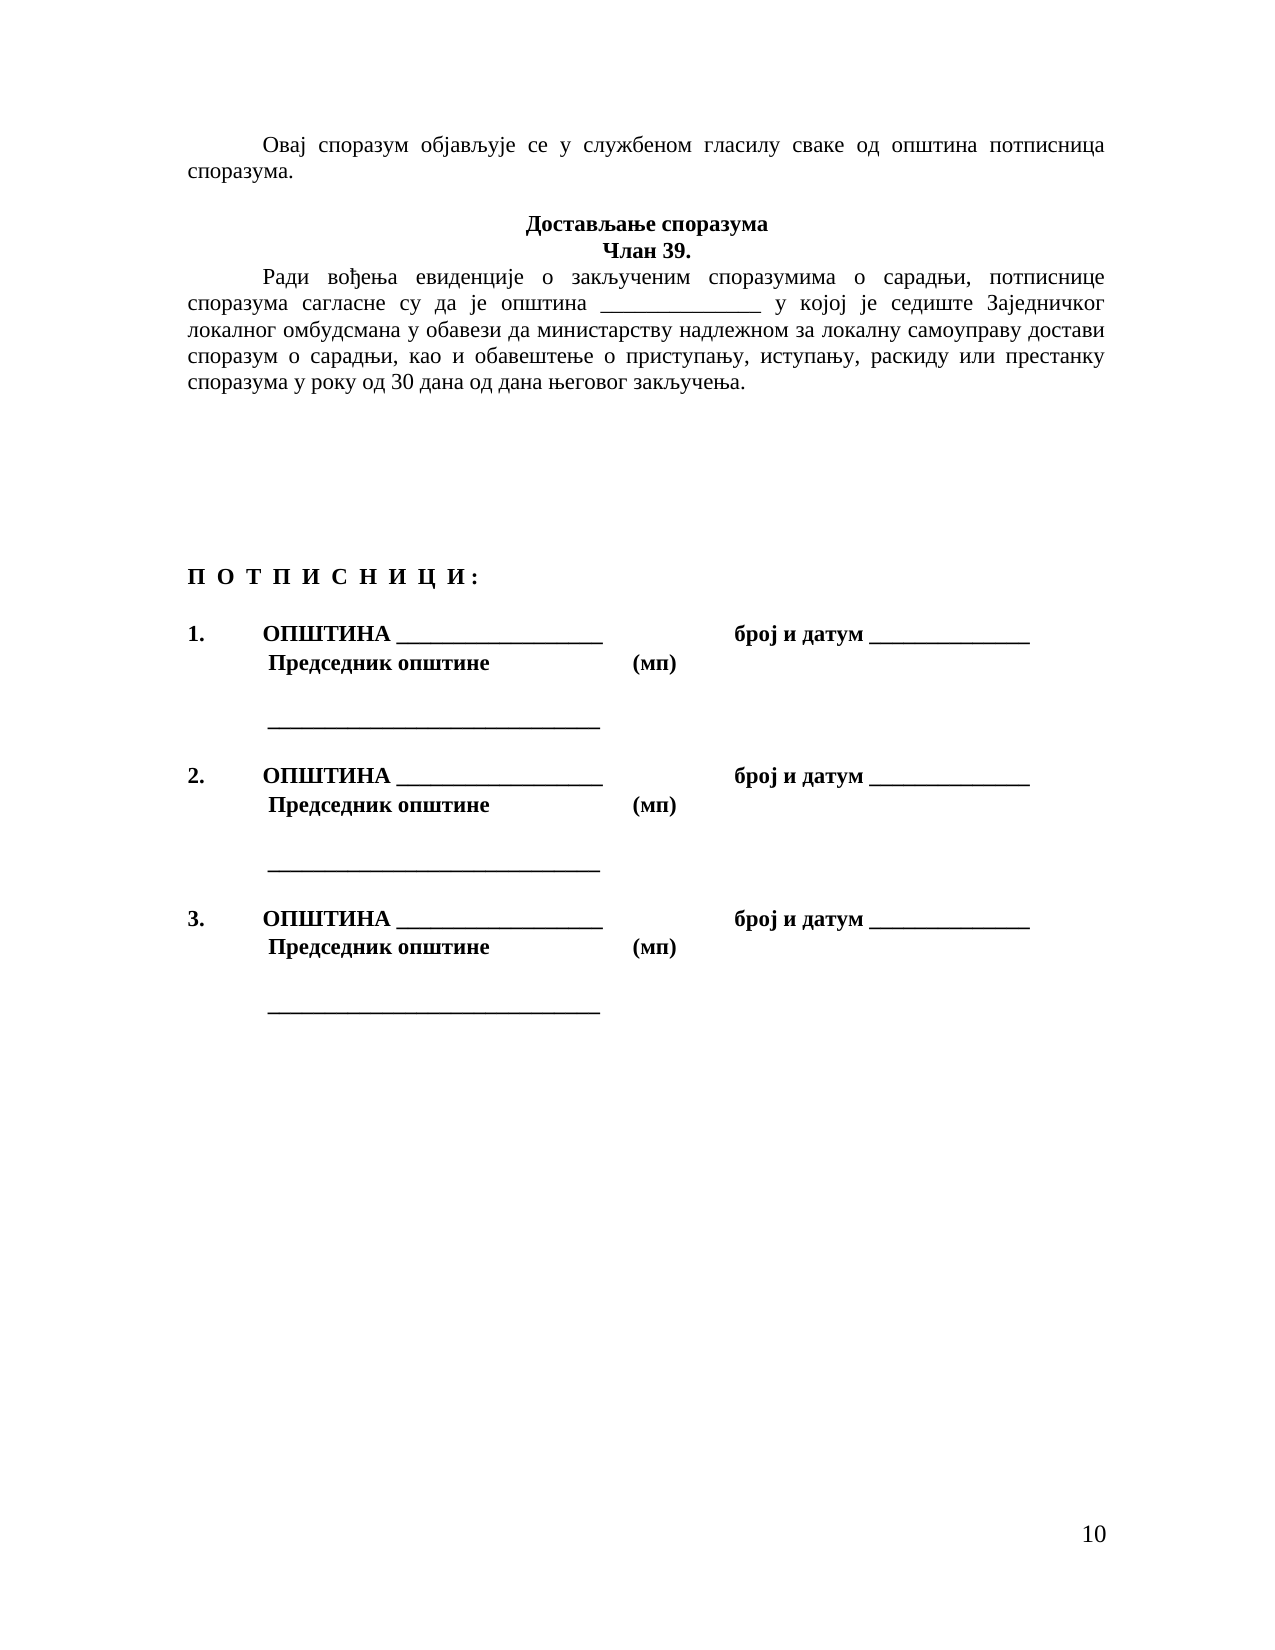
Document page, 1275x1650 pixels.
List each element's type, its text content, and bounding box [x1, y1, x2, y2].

text _____________________________ [187, 848, 1106, 874]
text _____________________________ [187, 990, 1106, 1016]
text П О Т П И С Н И Ц И : [187, 563, 1106, 590]
text Председник општине (мп) [187, 933, 1106, 959]
text Члан 39. [187, 237, 1106, 263]
text 1. ОПШТИНА __________________ број и датум ______________ [187, 620, 1106, 647]
text Овај споразум објављује се у службеном гласилу сваке од општина потписница споразума. [187, 131, 1106, 184]
text Ради вођења евиденције о закљученим споразумима о сарадњи, потписнице споразума сагласне су да је општина ______________ у којој је седиште Заједничког локалног омбудсмана у обавези да министарству надлежном за локалну самоуправу достави споразум о сарадњи, као и обавештење о приступању, иступању, раскиду или престанку споразума у року од 30 дана од дана његовог закључења. [187, 263, 1106, 395]
text 2. ОПШТИНА __________________ број и датум ______________ [187, 762, 1106, 789]
text 3. ОПШТИНА __________________ број и датум ______________ [187, 904, 1106, 931]
text Председник општине (мп) [187, 791, 1106, 817]
text _____________________________ [187, 706, 1106, 732]
text Председник општине (мп) [187, 649, 1106, 675]
text Достављање споразума [187, 210, 1106, 237]
